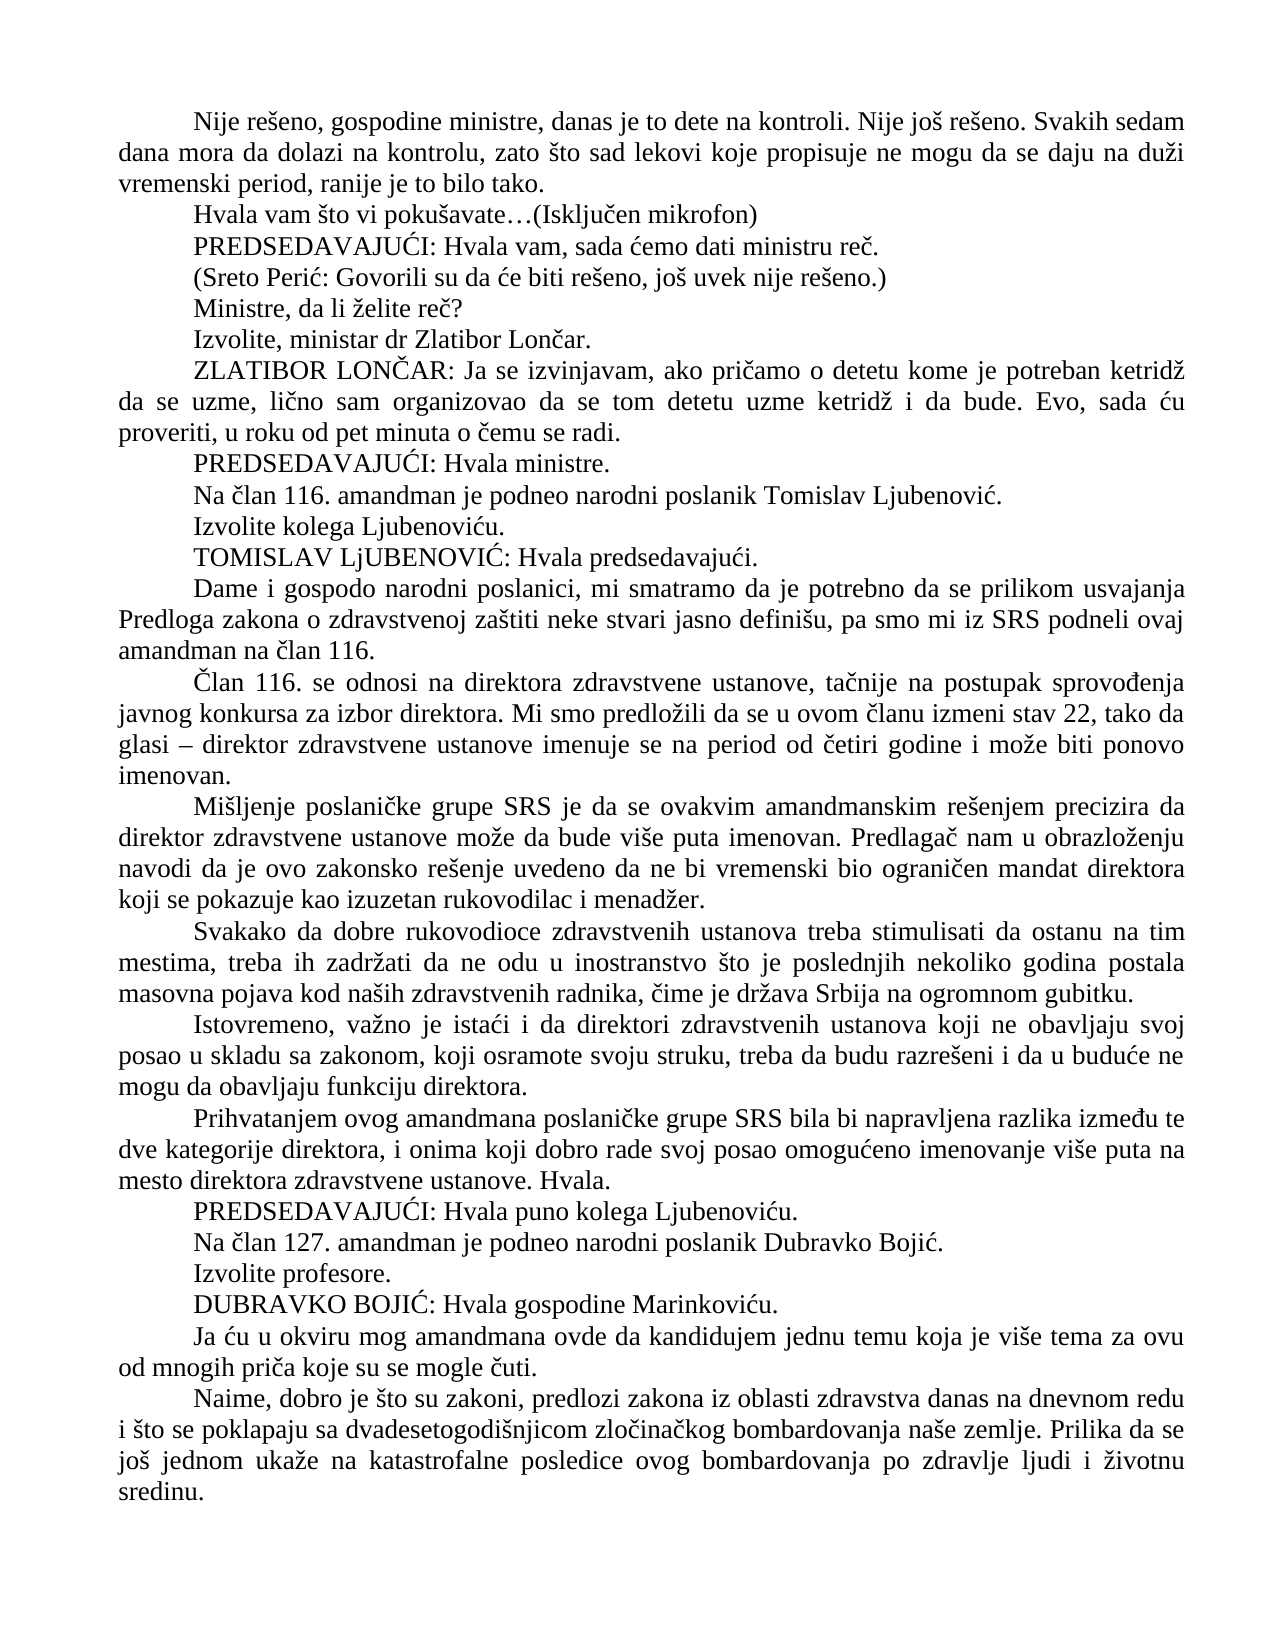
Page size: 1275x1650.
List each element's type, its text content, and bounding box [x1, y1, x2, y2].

text Dame i gospodo narodni poslanici, mi smatramo da je potrebno da se prilikom usvajanja Predloga zakona o zdravstvenoj zaštiti neke stvari jasno definišu, pa smo mi iz SRS podneli ovaj amandman na član 116. [118, 572, 1186, 666]
text Mišljenje poslaničke grupe SRS je da se ovakvim amandmanskim rešenjem precizira da direktor zdravstvene ustanove može da bude više puta imenovan. Predlagač nam u obrazloženju navodi da je ovo zakonsko rešenje uvedeno da ne bi vremenski bio ograničen mandat direktora koji se pokazuje kao izuzetan rukovodilac i menadžer. [118, 790, 1186, 915]
text Član 116. se odnosi na direktora zdravstvene ustanove, tačnije na postupak sprovođenja javnog konkursa za izbor direktora. Mi smo predložili da se u ovom članu izmeni stav 22, tako da glasi – direktor zdravstvene ustanove imenuje se na period od četiri godine i može biti ponovo imenovan. [118, 666, 1186, 790]
text Na član 127. amandman je podneo narodni poslanik Dubravko Bojić. [118, 1226, 1186, 1257]
text Istovremeno, važno je istaći i da direktori zdravstvenih ustanova koji ne obavljaju svoj posao u skladu sa zakonom, koji osramote svoju struku, treba da budu razrešeni i da u buduće ne mogu da obavljaju funkciju direktora. [118, 1008, 1186, 1102]
text TOMISLAV LjUBENOVIĆ: Hvala predsedavajući. [118, 541, 1186, 572]
text Hvala vam što vi pokušavate…(Isključen mikrofon) [118, 198, 1186, 229]
text Na član 116. amandman je podneo narodni poslanik Tomislav Ljubenović. [118, 479, 1186, 510]
text Izvolite kolega Ljubenoviću. [118, 510, 1186, 541]
text PREDSEDAVAJUĆI: Hvala vam, sada ćemo dati ministru reč. [118, 229, 1186, 261]
text Izvolite profesore. [118, 1257, 1186, 1288]
text Izvolite, ministar dr Zlatibor Lončar. [118, 323, 1186, 354]
text Ministre, da li želite reč? [118, 292, 1186, 323]
text Nije rešeno, gospodine ministre, danas je to dete na kontroli. Nije još rešeno. Svakih sedam dana mora da dolazi na kontrolu, zato što sad lekovi koje propisuje ne mogu da se daju na duži vremenski period, ranije je to bilo tako. [118, 105, 1186, 198]
text PREDSEDAVAJUĆI: Hvala ministre. [118, 448, 1186, 479]
text PREDSEDAVAJUĆI: Hvala puno kolega Ljubenoviću. [118, 1195, 1186, 1226]
text DUBRAVKO BOJIĆ: Hvala gospodine Marinkoviću. [118, 1288, 1186, 1320]
text Ja ću u okviru mog amandmana ovde da kandidujem jednu temu koja je više tema za ovu od mnogih priča koje su se mogle čuti. [118, 1320, 1186, 1382]
text Svakako da dobre rukovodioce zdravstvenih ustanova treba stimulisati da ostanu na tim mestima, treba ih zadržati da ne odu u inostranstvo što je poslednjih nekoliko godina postala masovna pojava kod naših zdravstvenih radnika, čime je država Srbija na ogromnom gubitku. [118, 915, 1186, 1008]
text ZLATIBOR LONČAR: Ja se izvinjavam, ako pričamo o detetu kome je potreban ketridž da se uzme, lično sam organizovao da se tom detetu uzme ketridž i da bude. Evo, sada ću proveriti, u roku od pet minuta o čemu se radi. [118, 354, 1186, 448]
text Prihvatanjem ovog amandmana poslaničke grupe SRS bila bi napravljena razlika između te dve kategorije direktora, i onima koji dobro rade svoj posao omogućeno imenovanje više puta na mesto direktora zdravstvene ustanove. Hvala. [118, 1102, 1186, 1195]
text (Sreto Perić: Govorili su da će biti rešeno, još uvek nije rešeno.) [118, 261, 1186, 292]
text Naime, dobro je što su zakoni, predlozi zakona iz oblasti zdravstva danas na dnevnom redu i što se poklapaju sa dvadesetogodišnjicom zločinačkog bombardovanja naše zemlje. Prilika da se još jednom ukaže na katastrofalne posledice ovog bombardovanja po zdravlje ljudi i životnu sredinu. [118, 1382, 1186, 1507]
